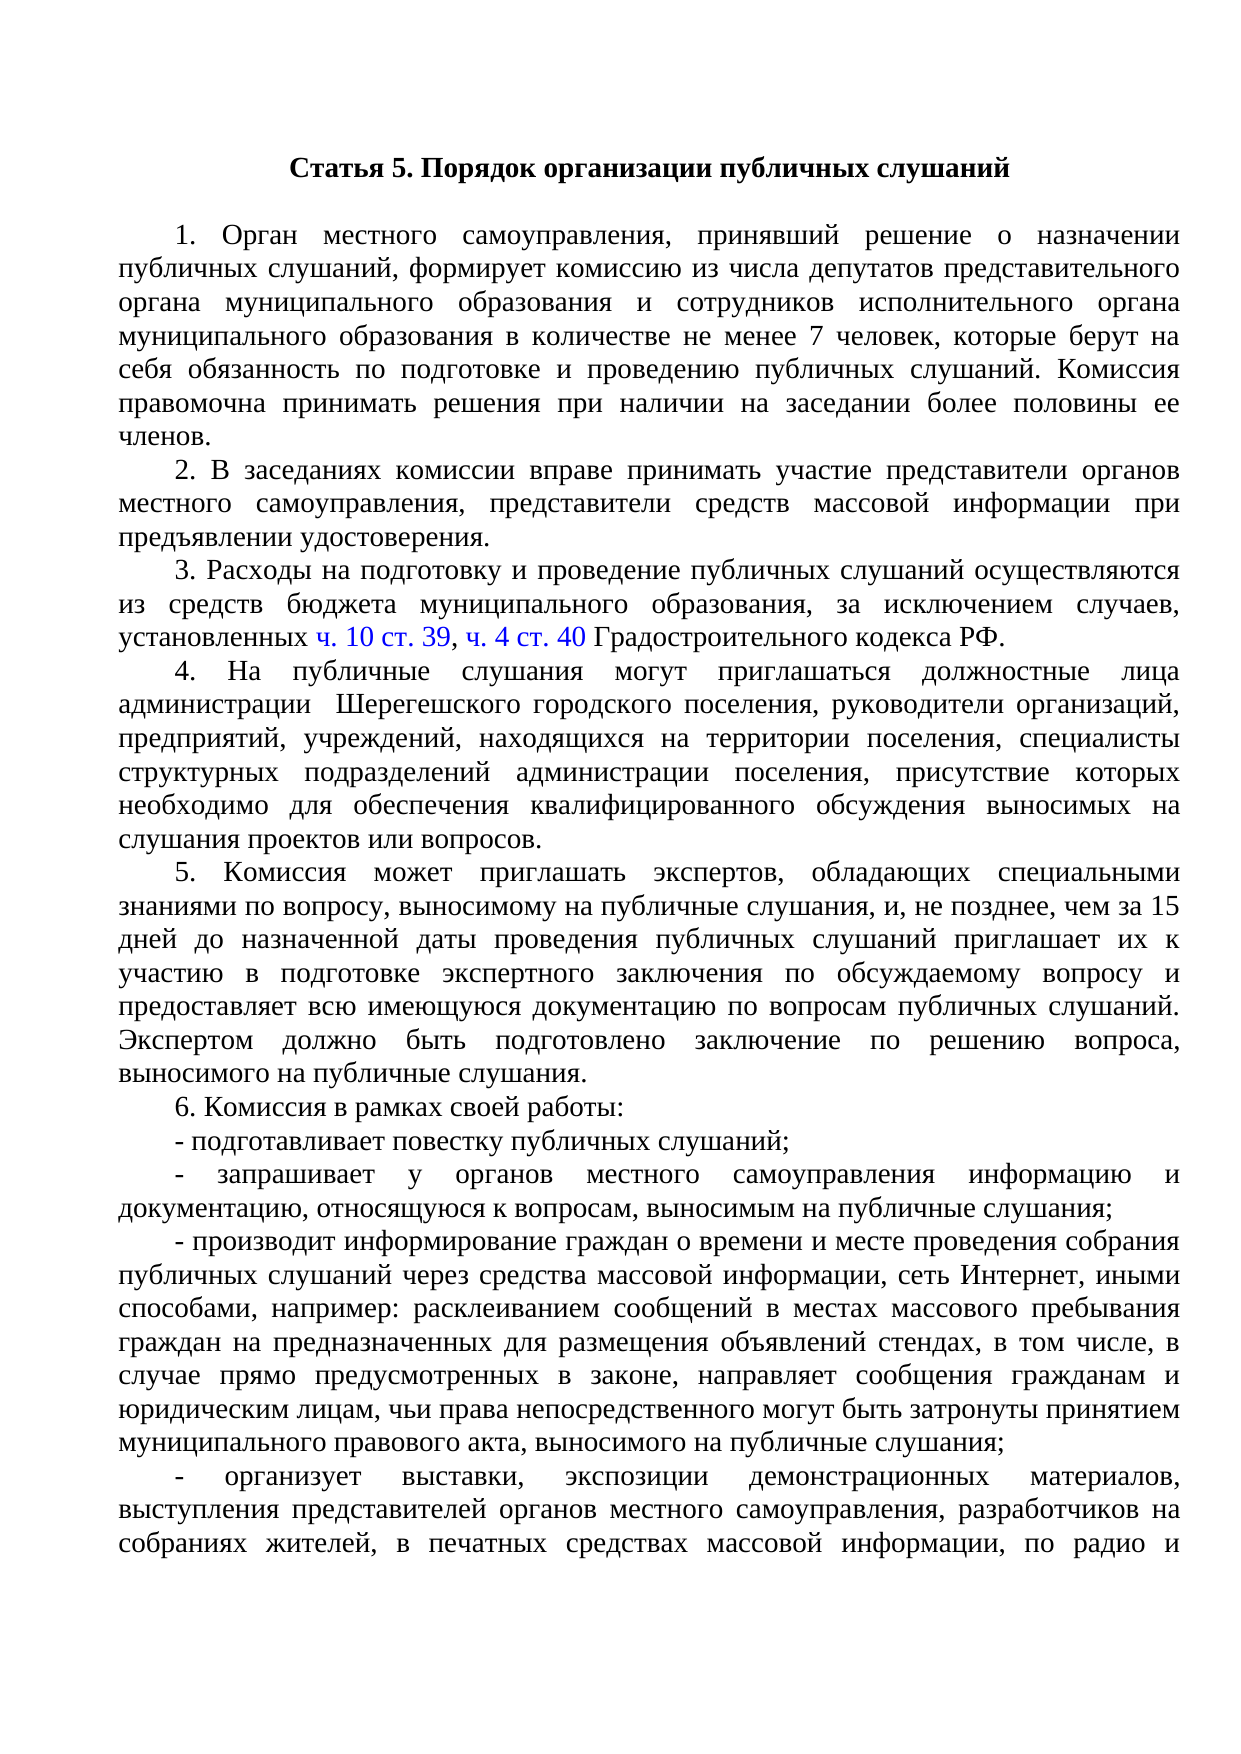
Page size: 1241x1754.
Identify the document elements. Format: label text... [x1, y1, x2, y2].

text 1. Орган местного самоуправления, принявший решение о назначении публичных слушаний, формирует комиссию из числа депутатов представительного органа муниципального образования и сотрудников исполнительного органа муниципального образования в количестве не менее 7 человек, которые берут на себя обязанность по подготовке и проведению публичных слушаний. Комиссия правомочна принимать решения при наличии на заседании более половины ее членов. [118, 217, 1181, 452]
text - запрашивает у органов местного самоуправления информацию и документацию, относящуюся к вопросам, выносимым на публичные слушания; [118, 1156, 1181, 1223]
text 4. На публичные слушания могут приглашаться должностные лица администрации Шерегешского городского поселения, руководители организаций, предприятий, учреждений, находящихся на территории поселения, специалисты структурных подразделений администрации поселения, присутствие которых необходимо для обеспечения квалифицированного обсуждения выносимых на слушания проектов или вопросов. [118, 653, 1181, 854]
text - производит информирование граждан о времени и месте проведения собрания публичных слушаний через средства массовой информации, сеть Интернет, иными способами, например: расклеиванием сообщений в местах массового пребывания граждан на предназначенных для размещения объявлений стендах, в том числе, в случае прямо предусмотренных в законе, направляет сообщения гражданам и юридическим лицам, чьи права непосредственного могут быть затронуты принятием муниципального правового акта, выносимого на публичные слушания; [118, 1223, 1181, 1458]
text 6. Комиссия в рамках своей работы: [118, 1089, 1181, 1123]
text - подготавливает повестку публичных слушаний; [118, 1123, 1181, 1156]
text 3. Расходы на подготовку и проведение публичных слушаний осуществляются из средств бюджета муниципального образования, за исключением случаев, установленных ч. 10 ст. 39, ч. 4 ст. 40 Градостроительного кодекса РФ. [118, 552, 1181, 653]
text Статья 5. Порядок организации публичных слушаний [118, 150, 1181, 183]
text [118, 1458, 1181, 1559]
text 2. В заседаниях комиссии вправе принимать участие представители органов местного самоуправления, представители средств массовой информации при предъявлении удостоверения. [118, 452, 1181, 552]
text 5. Комиссия может приглашать экспертов, обладающих специальными знаниями по вопросу, выносимому на публичные слушания, и, не позднее, чем за 15 дней до назначенной даты проведения публичных слушаний приглашает их к участию в подготовке экспертного заключения по обсуждаемому вопросу и предоставляет всю имеющуюся документацию по вопросам публичных слушаний. Экспертом должно быть подготовлено заключение по решению вопроса, выносимого на публичные слушания. [118, 854, 1181, 1089]
